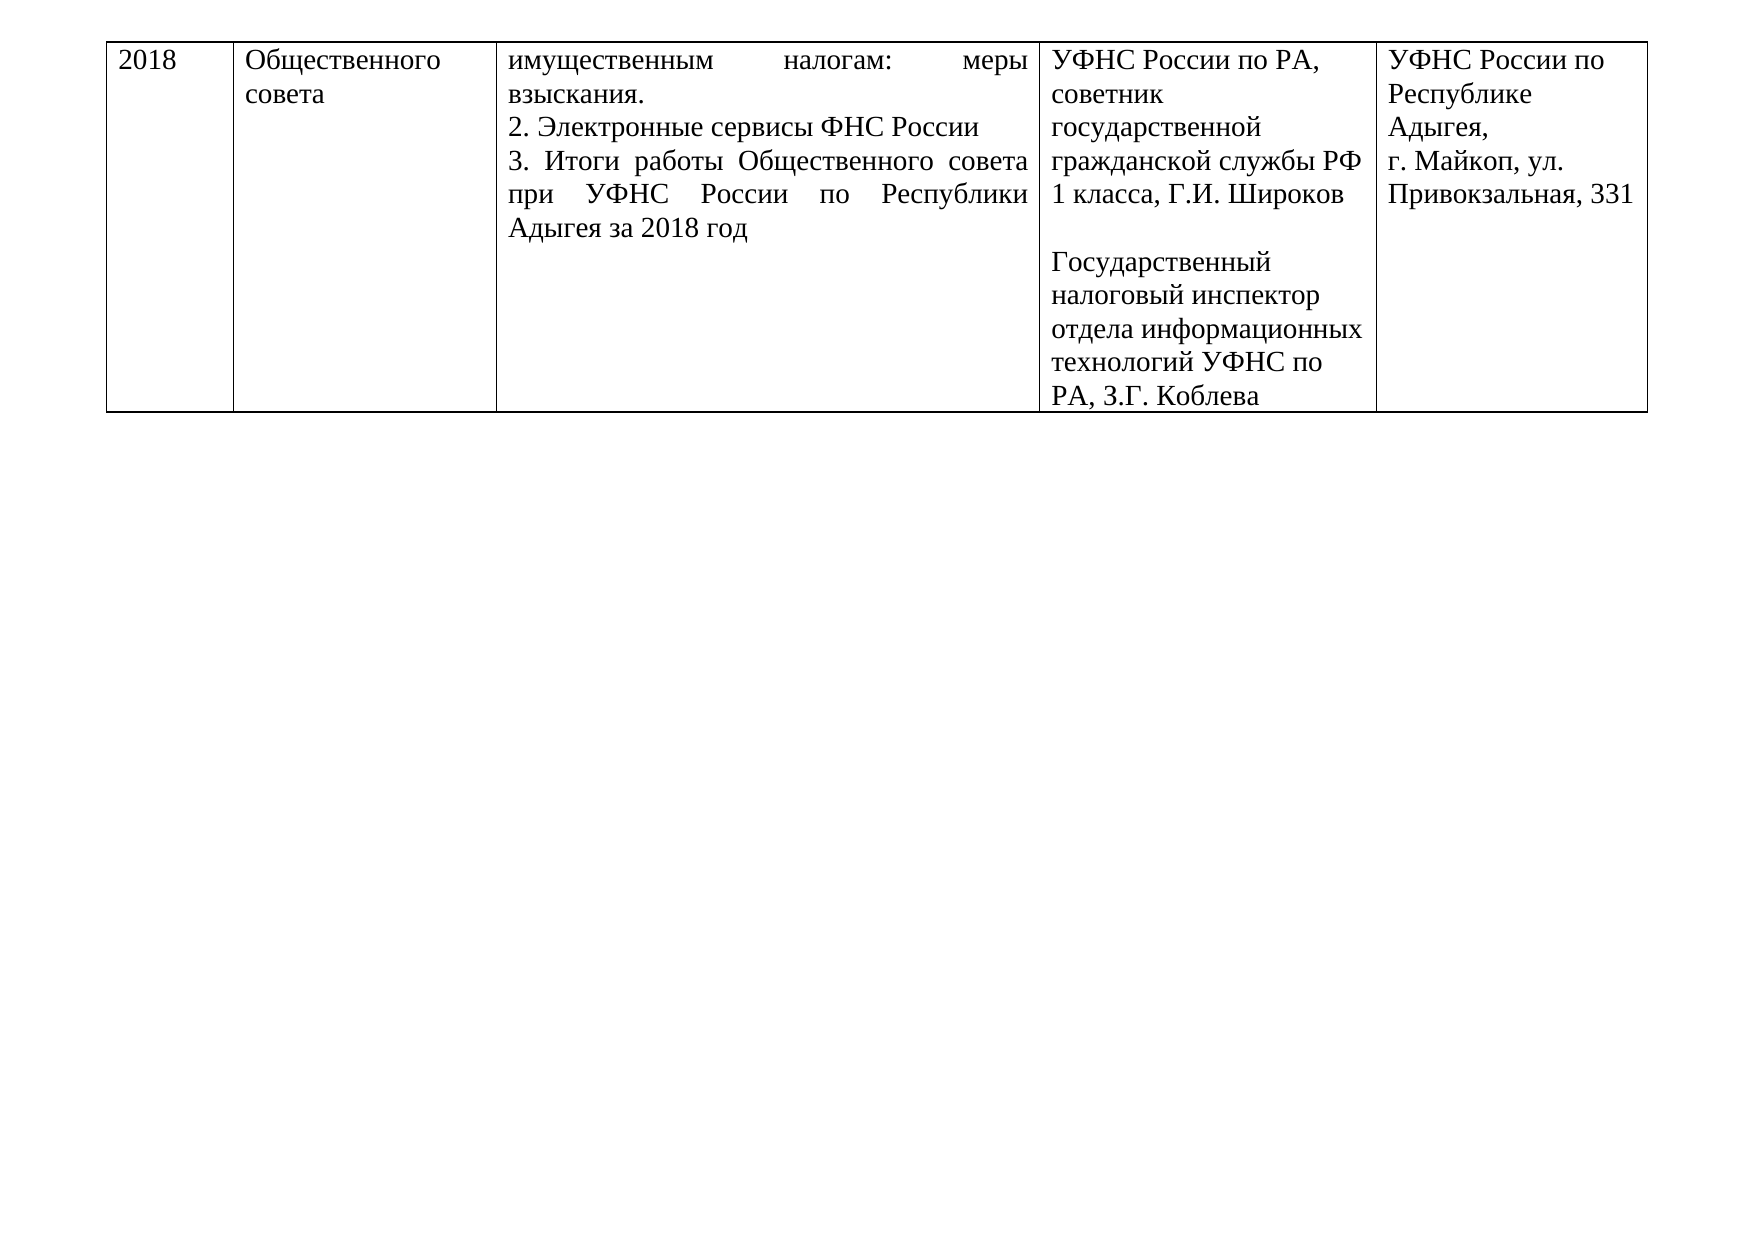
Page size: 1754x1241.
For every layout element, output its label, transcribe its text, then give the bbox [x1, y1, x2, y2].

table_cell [1040, 43, 1376, 411]
table_cell Ноябрь 2018 [107, 43, 233, 411]
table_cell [497, 43, 1039, 411]
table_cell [1377, 43, 1647, 411]
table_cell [234, 43, 496, 411]
